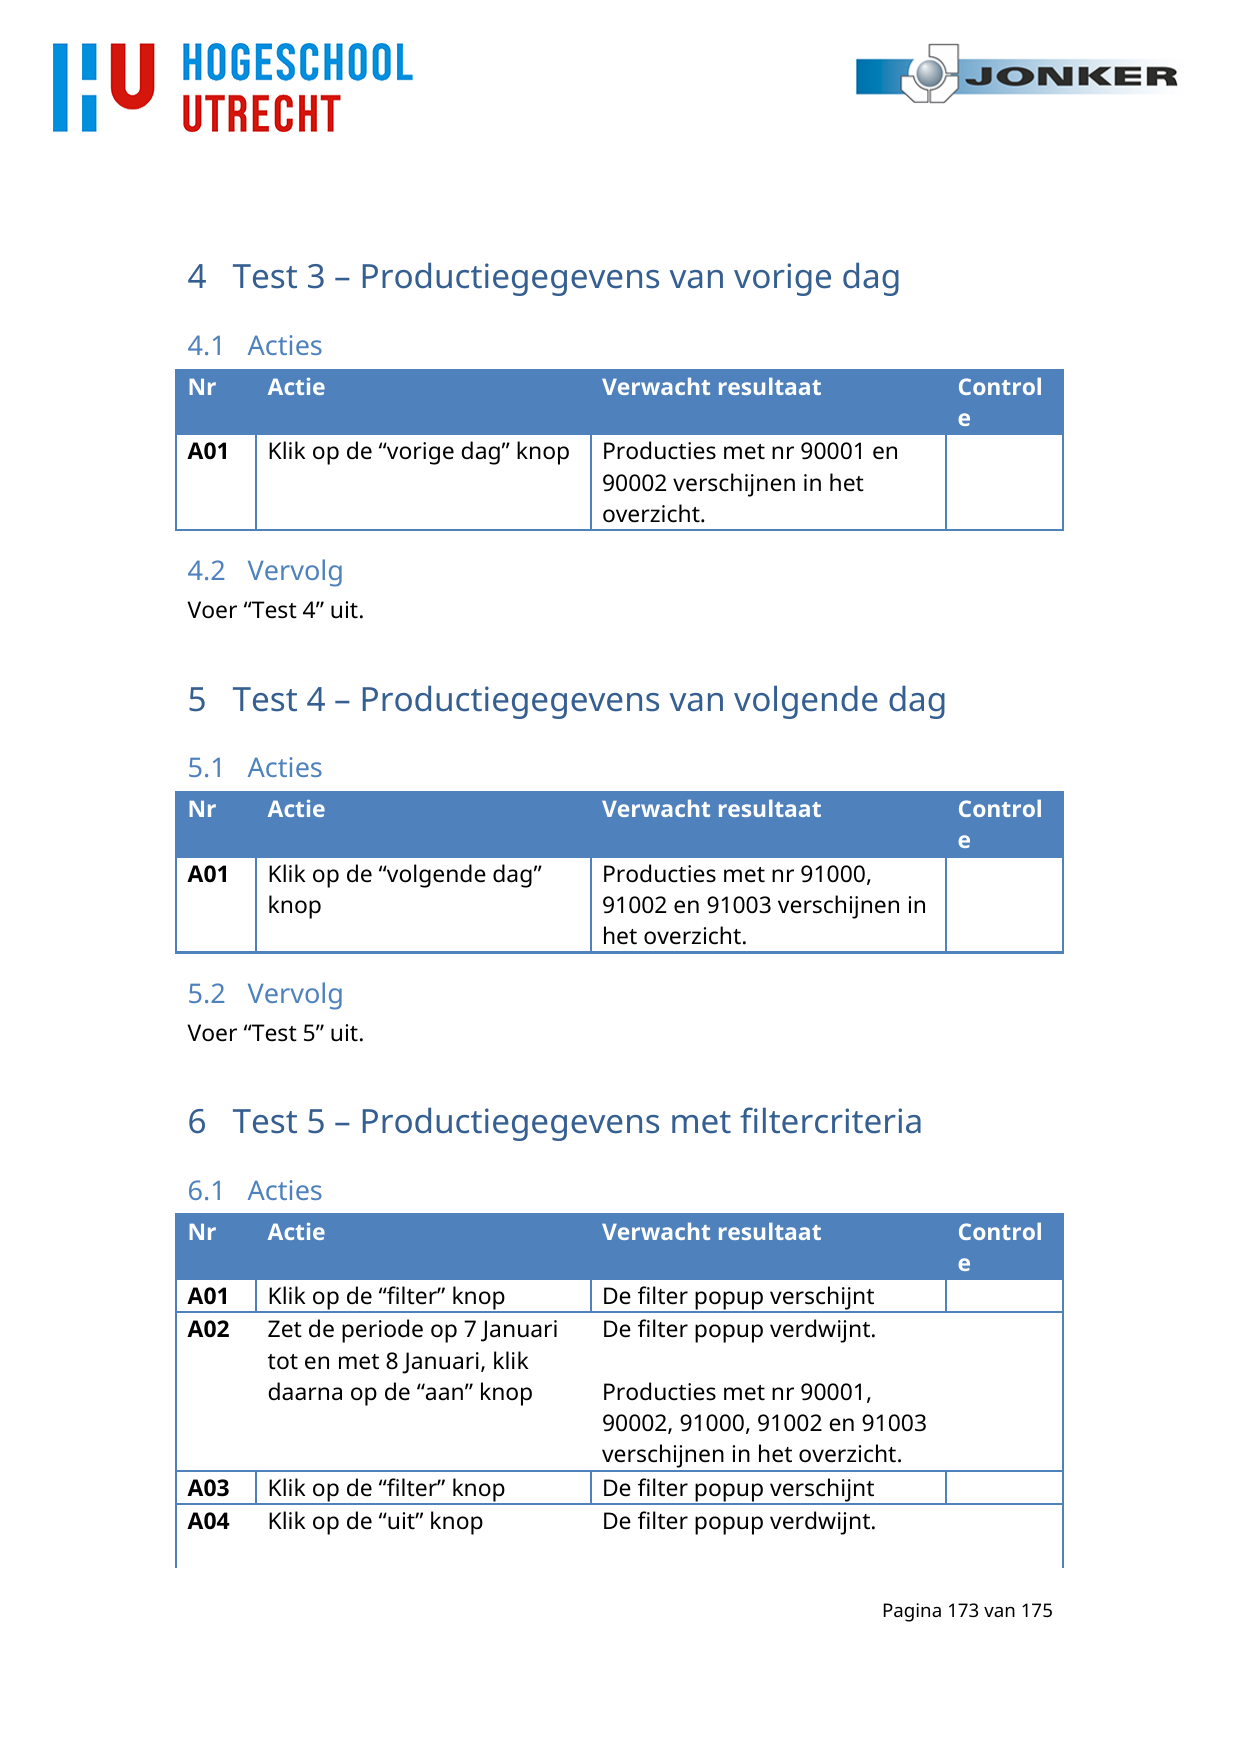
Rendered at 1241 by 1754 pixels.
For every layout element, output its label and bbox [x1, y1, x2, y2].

picture [840, 37, 1200, 117]
picture [53, 43, 413, 132]
